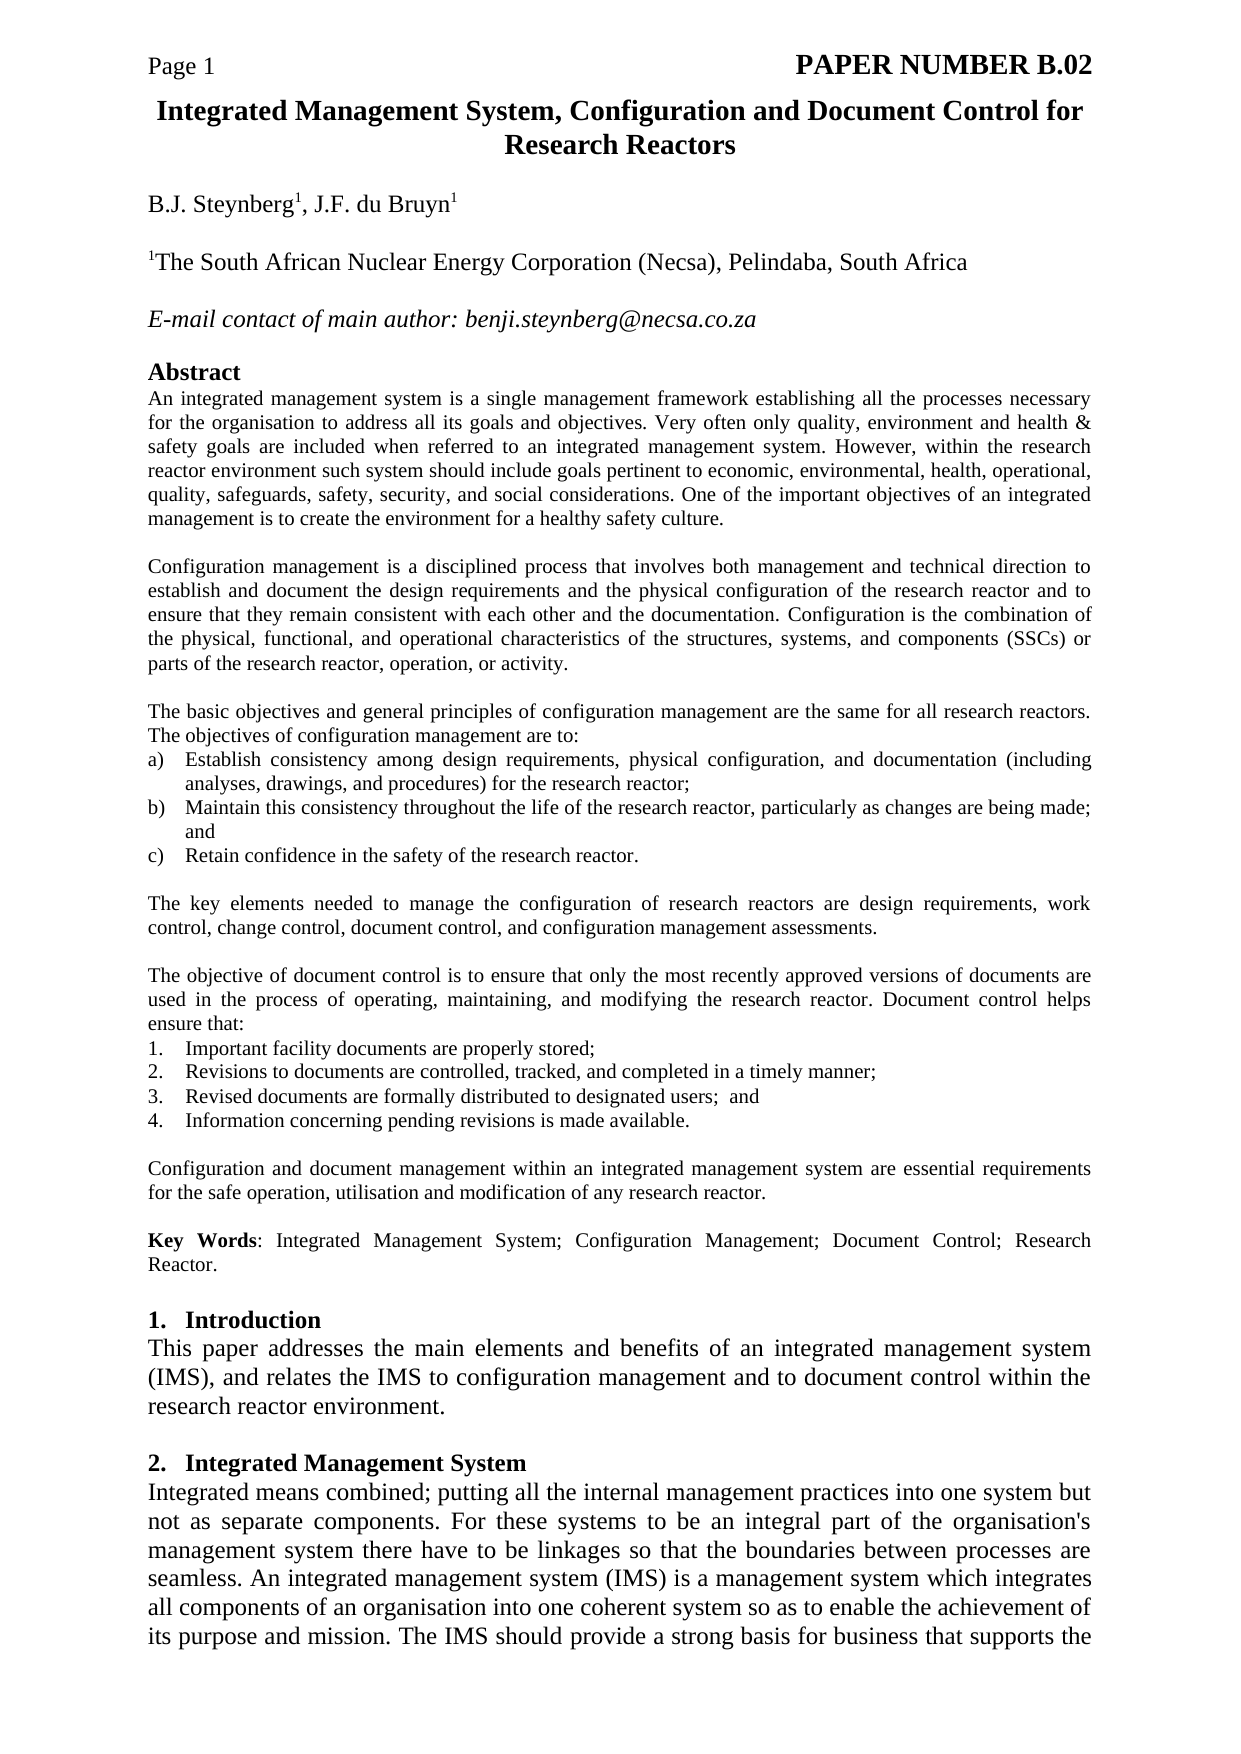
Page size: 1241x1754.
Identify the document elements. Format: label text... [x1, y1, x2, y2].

text E-mail contact of main author: benji.steynberg@necsa.co.za [148, 304, 1092, 333]
text The objective of document control is to ensure that only the most recently approved versions of documents are used in the process of operating, maintaining, and modifying the research reactor. Document control helps ensure that: [148, 963, 1092, 1035]
list Establish consistency among design requirements, physical configuration, and documentation (including analyses, drawings, and procedures) for the research reactor; [148, 747, 1092, 795]
subtitle Introduction [148, 1305, 1092, 1333]
text Abstract [148, 357, 1092, 386]
text Key Words: Integrated Management System; Configuration Management; Document Control; Research Reactor. [148, 1228, 1092, 1276]
list Important facility documents are properly stored; [148, 1035, 1092, 1059]
text 1The South African Nuclear Energy Corporation (Necsa), Pelindaba, South Africa [148, 247, 1092, 275]
text The basic objectives and general principles of configuration management are the same for all research reactors. The objectives of configuration management are to: [148, 698, 1092, 747]
list Revised documents are formally distributed to designated users; and [148, 1083, 1092, 1108]
text The key elements needed to manage the configuration of research reactors are design requirements, work control, change control, document control, and configuration management assessments. [148, 891, 1092, 939]
text B.J. Steynberg1, J.F. du Bruyn1 [148, 189, 1092, 218]
text Configuration and document management within an integrated management system are essential requirements for the safe operation, utilisation and modification of any research reactor. [148, 1156, 1092, 1204]
subtitle Integrated Management System [148, 1448, 1092, 1477]
list Revisions to documents are controlled, tracked, and completed in a timely manner; [148, 1059, 1092, 1083]
list Maintain this consistency throughout the life of the research reactor, particularly as changes are being made; and [148, 795, 1092, 843]
list Information concerning pending revisions is made available. [148, 1108, 1092, 1132]
text Configuration management is a disciplined process that involves both management and technical direction to establish and document the design requirements and the physical configuration of the research reactor and to ensure that they remain consistent with each other and the documentation. Configuration is the combination of the physical, functional, and operational characteristics of the structures, systems, and components (SSCs) or parts of the research reactor, operation, or activity. [148, 554, 1092, 674]
text An integrated management system is a single management framework establishing all the processes necessary for the organisation to address all its goals and objectives. Very often only quality, environment and health & safety goals are included when referred to an integrated management system. However, within the research reactor environment such system should include goals pertinent to economic, environmental, health, operational, quality, safeguards, safety, security, and social considerations. One of the important objectives of an integrated management is to create the environment for a healthy safety culture. [148, 386, 1092, 530]
text This paper addresses the main elements and benefits of an integrated management system (IMS), and relates the IMS to configuration management and to document control within the research reactor environment. [148, 1333, 1092, 1420]
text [148, 1477, 1092, 1650]
subtitle Integrated Management System, Configuration and Document Control for Research Reactors [148, 93, 1092, 160]
list Retain confidence in the safety of the research reactor. [148, 843, 1092, 867]
